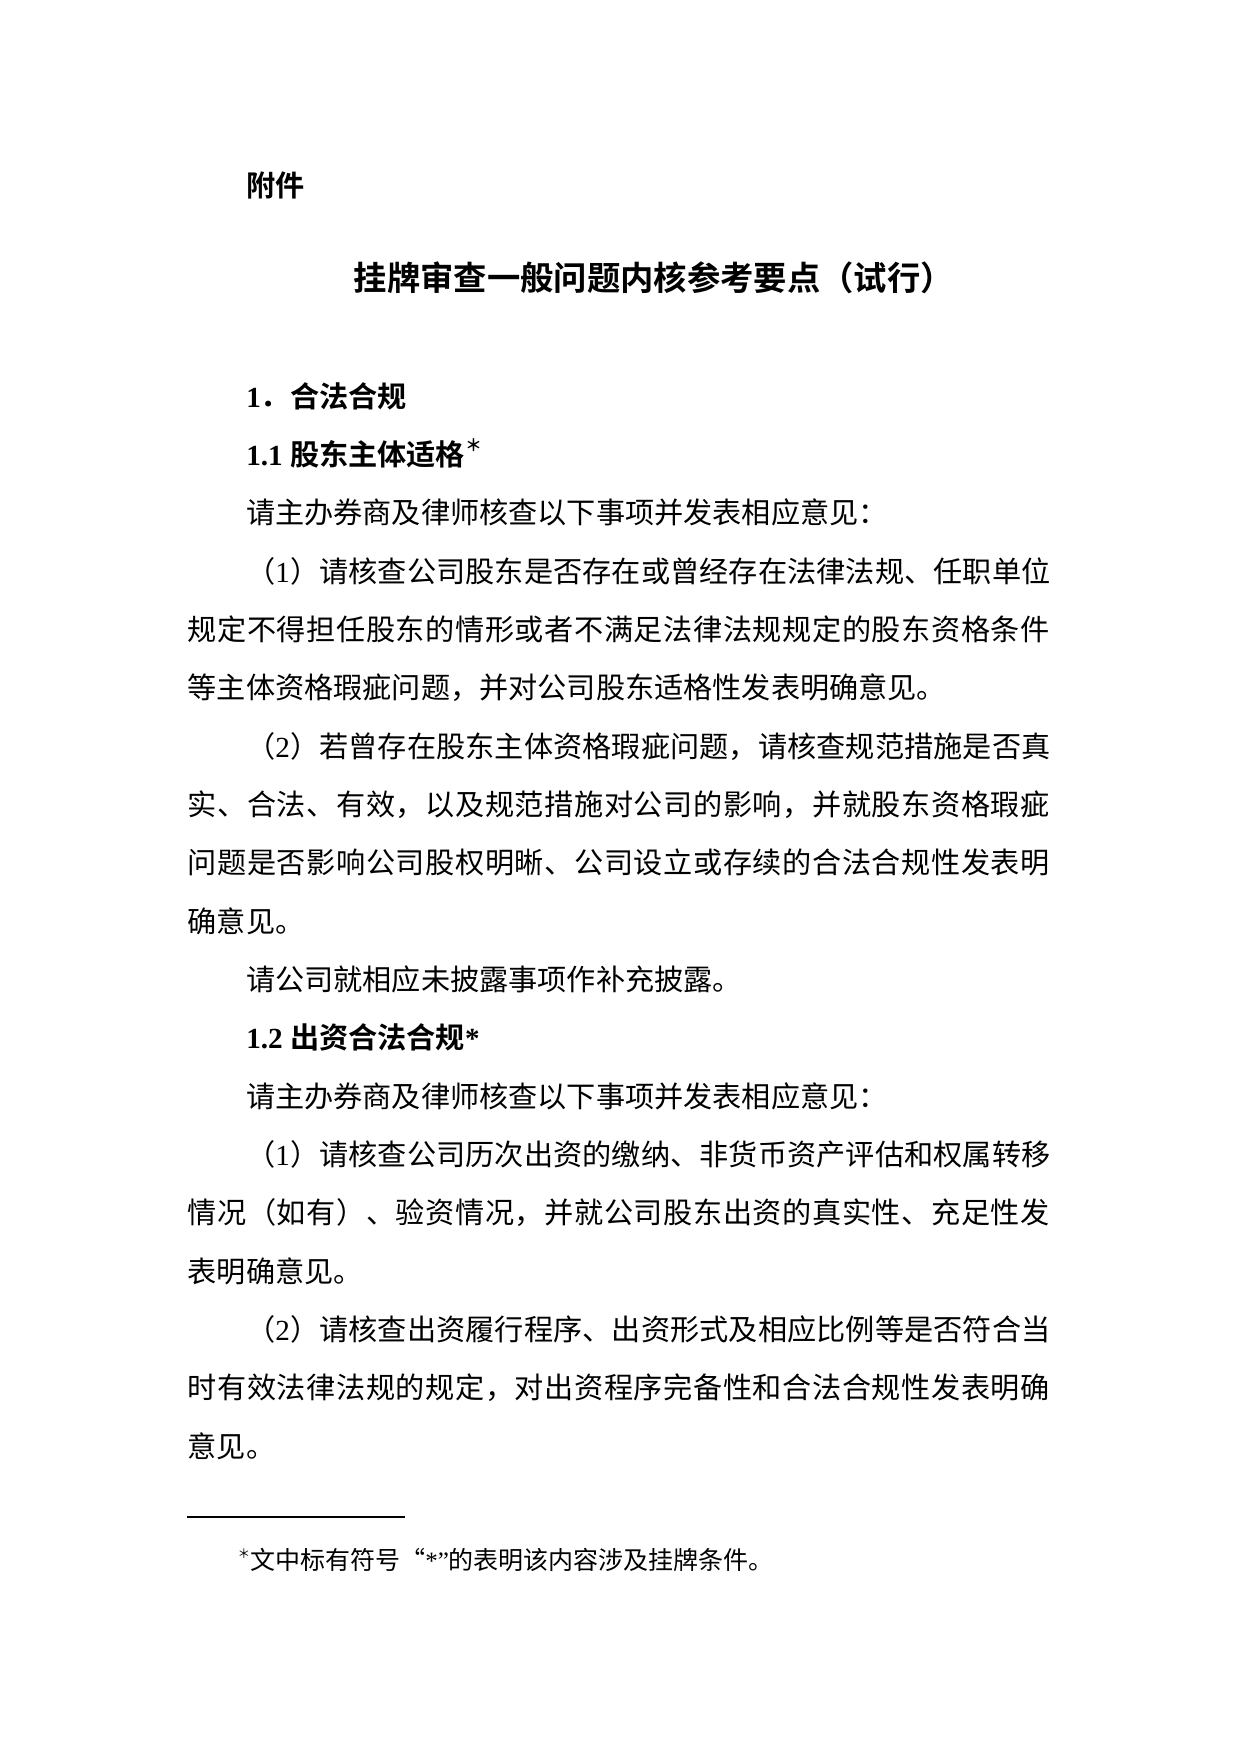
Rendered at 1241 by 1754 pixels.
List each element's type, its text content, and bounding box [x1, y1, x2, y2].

text 请主办券商及律师核查以下事项并发表相应意见： [187, 477, 1053, 535]
list 请主办券商及律师核查以下事项并发表相应意见： [187, 1060, 1053, 1119]
list （1）请核查公司历次出资的缴纳、非货币资产评估和权属转移情况（如有）、验资情况，并就公司股东出资的真实性、充足性发表明确意见。 [187, 1119, 1053, 1294]
list 1.2 出资合法合规* [187, 1002, 1053, 1060]
subtitle 挂牌审查一般问题内核参考要点（试行） [187, 244, 1053, 302]
subtitle 1.1 股东主体适格＊ [187, 419, 1053, 477]
text （2）若曾存在股东主体资格瑕疵问题，请核查规范措施是否真实、合法、有效，以及规范措施对公司的影响，并就股东资格瑕疵问题是否影响公司股权明晰、公司设立或存续的合法合规性发表明确意见。 [187, 710, 1053, 944]
subtitle 1．合法合规 [187, 360, 1053, 419]
text 请公司就相应未披露事项作补充披露。 [187, 944, 1053, 1002]
list （2）请核查出资履行程序、出资形式及相应比例等是否符合当时有效法律法规的规定，对出资程序完备性和合法合规性发表明确意见。 [187, 1294, 1053, 1469]
text （1）请核查公司股东是否存在或曾经存在法律法规、任职单位规定不得担任股东的情形或者不满足法律法规规定的股东资格条件等主体资格瑕疵问题，并对公司股东适格性发表明确意见。 [187, 535, 1053, 710]
subtitle 附件 [187, 150, 1053, 208]
